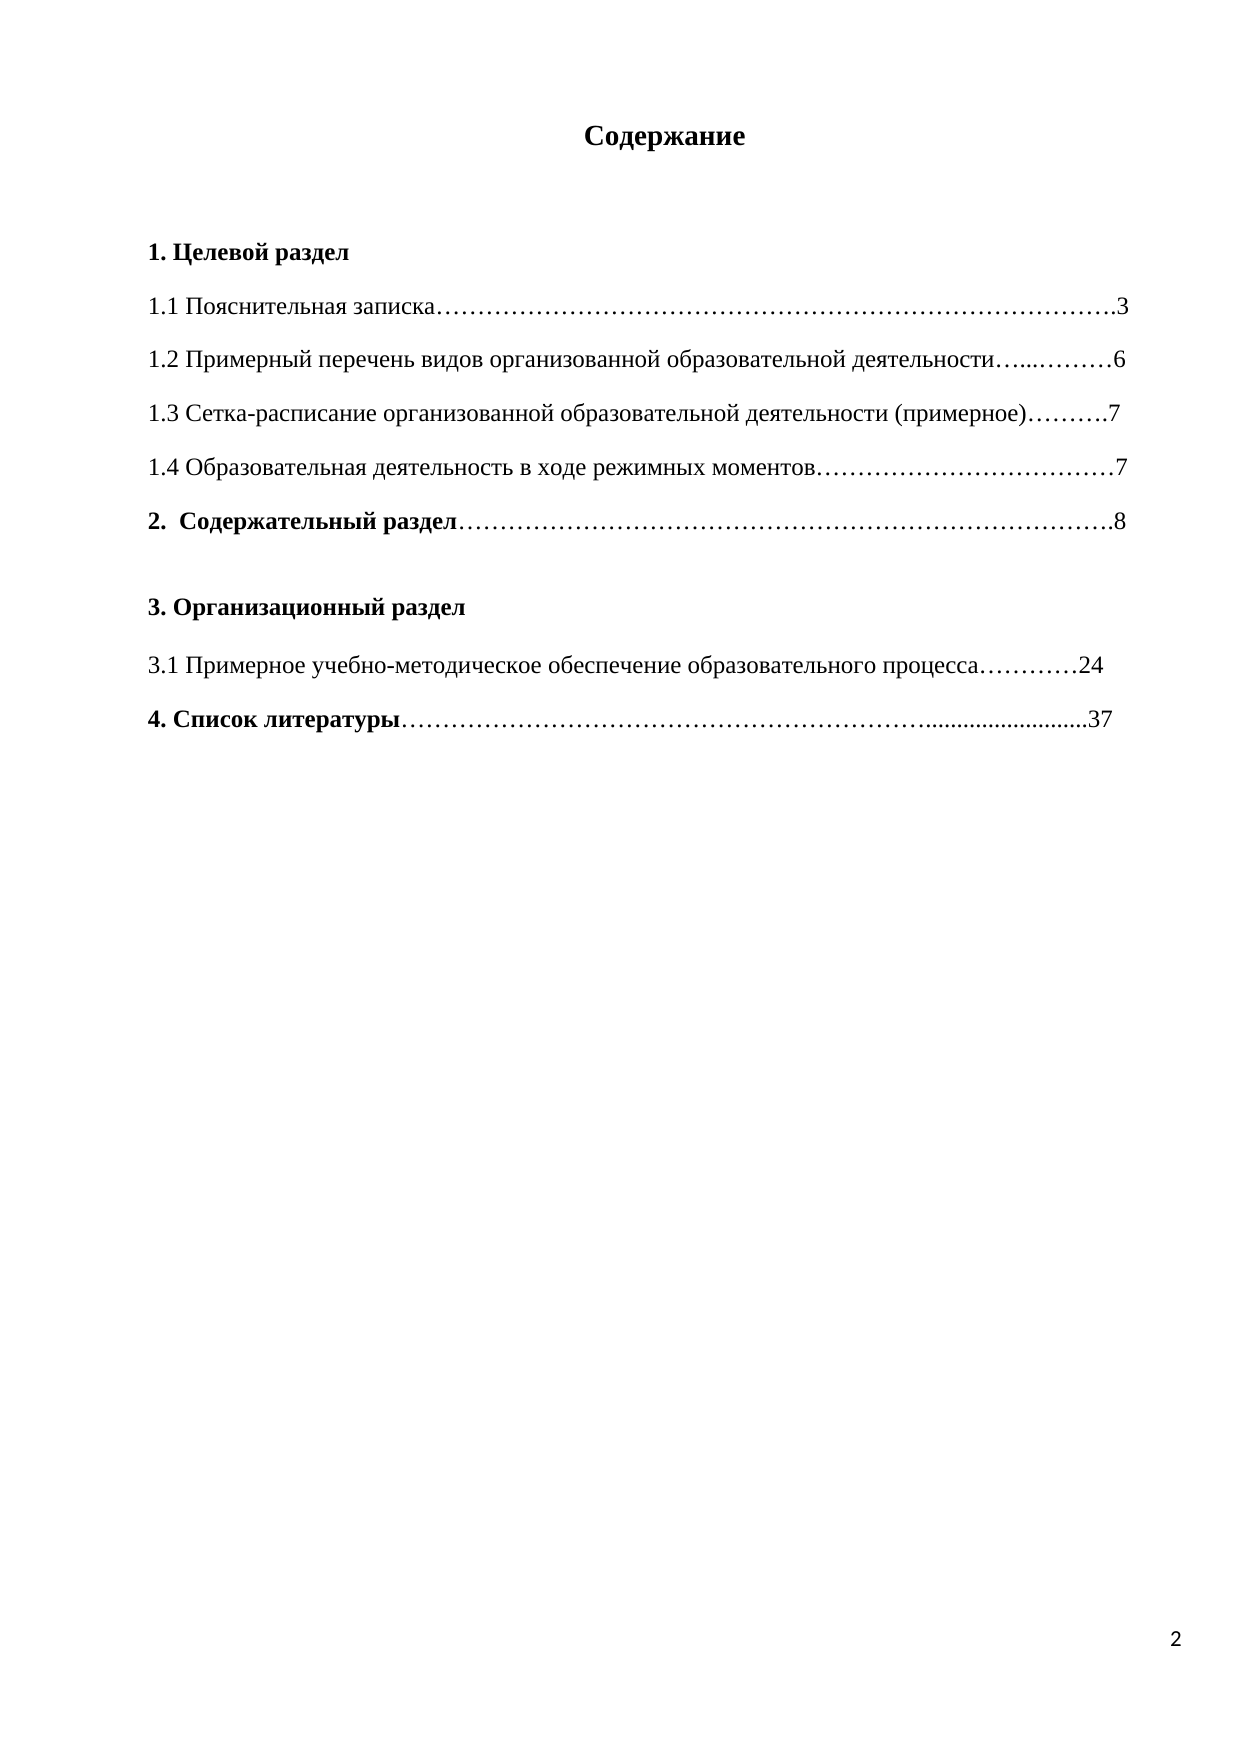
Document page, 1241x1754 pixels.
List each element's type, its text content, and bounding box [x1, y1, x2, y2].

text 1.2 Примерный перечень видов организованной образовательной деятельности…...………6 [148, 344, 1181, 373]
text 3. Организационный раздел [148, 592, 1181, 621]
text 1. Целевой раздел [148, 237, 1181, 266]
text 2. Содержательный раздел…………………………………………………………………….8 [148, 506, 1181, 535]
text 3.1 Примерное учебно-методическое обеспечение образовательного процесса…………24 [148, 650, 1181, 679]
text 4. Список литературы………………………………………………………..........................37 [148, 704, 1181, 732]
text 1.1 Пояснительная записка……………………………………………………………………….3 [148, 291, 1181, 319]
text 1.3 Сетка-расписание организованной образовательной деятельности (примерное)……….7 [148, 398, 1181, 427]
text 1.4 Образовательная деятельность в ходе режимных моментов………………………………7 [148, 452, 1181, 481]
text Содержание [148, 118, 1181, 152]
